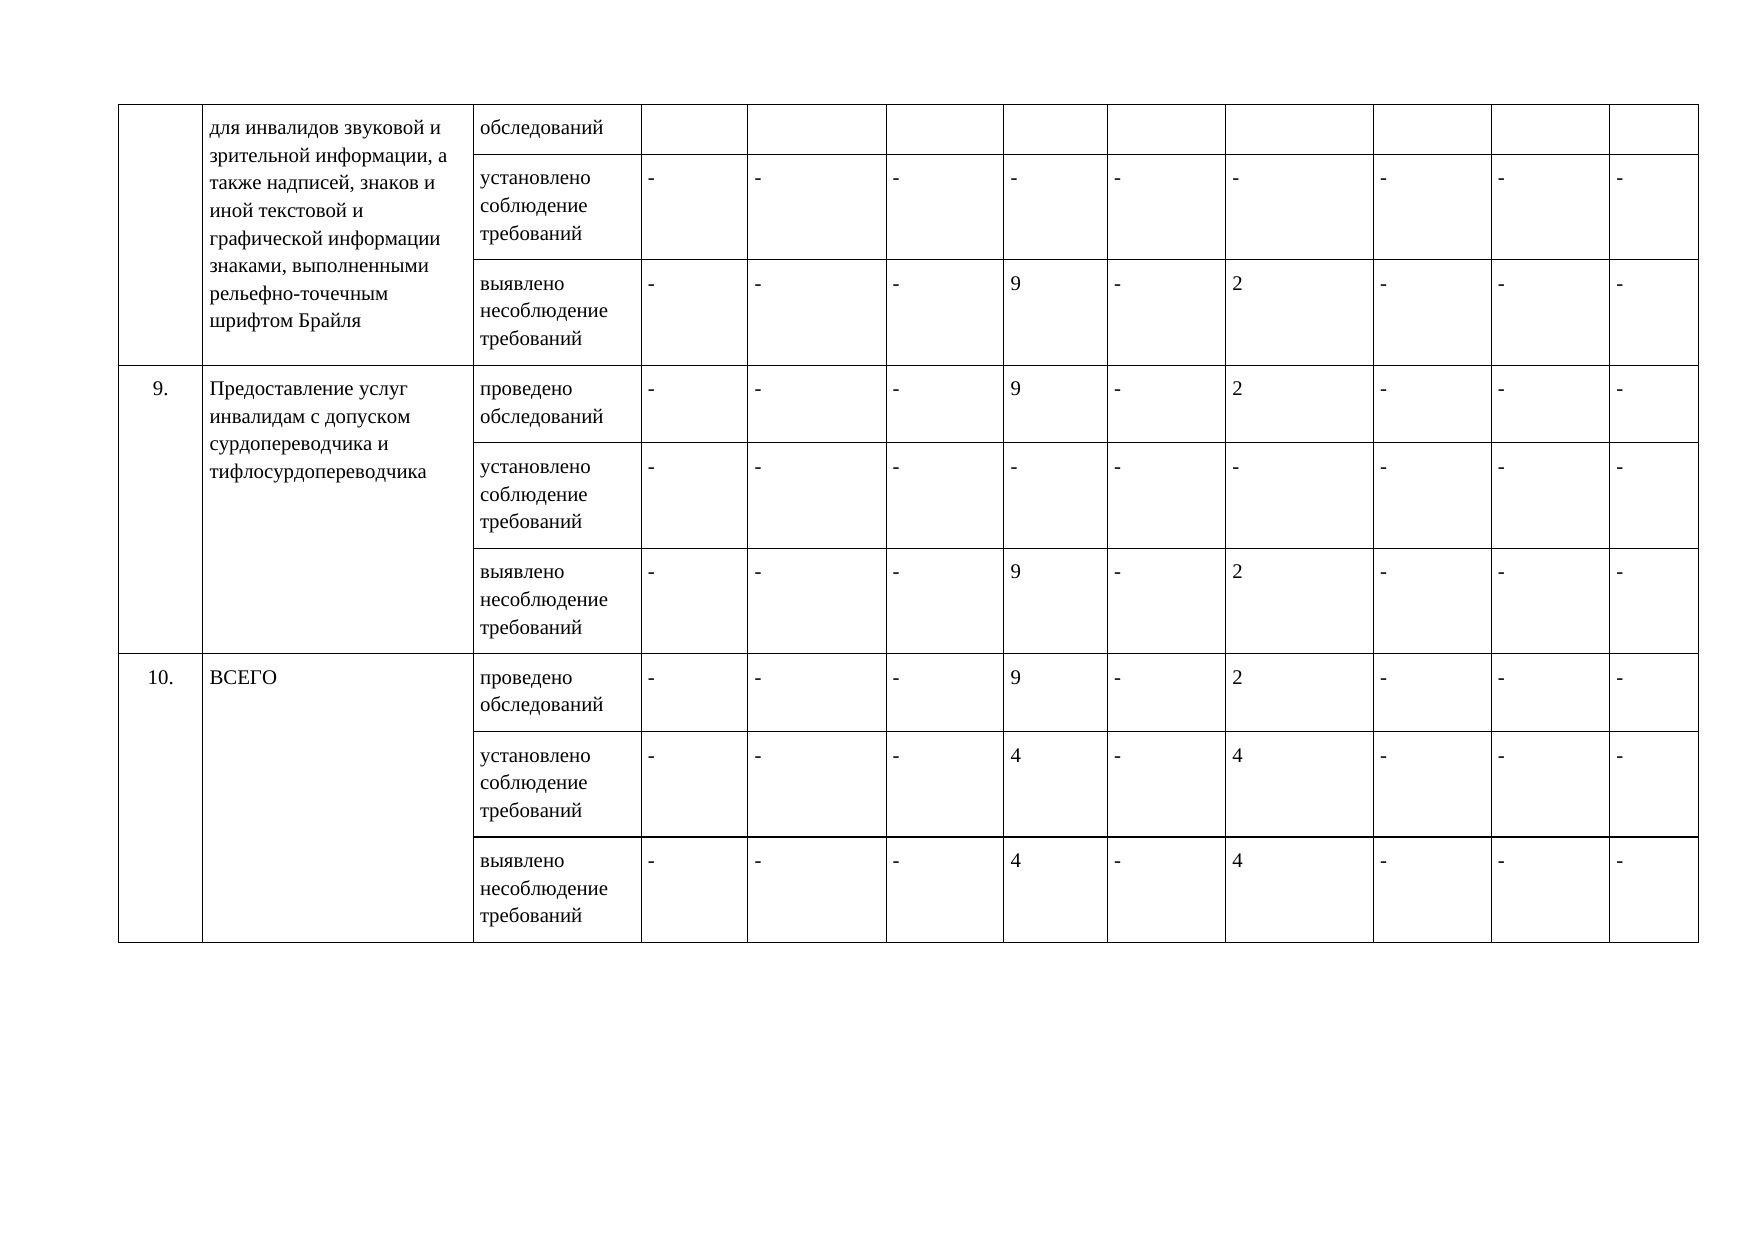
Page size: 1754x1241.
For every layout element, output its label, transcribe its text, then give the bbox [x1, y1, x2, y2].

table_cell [203, 105, 473, 364]
table_cell 2 [1226, 654, 1373, 731]
table_cell - [748, 443, 886, 548]
table_cell 9 [1004, 366, 1107, 442]
table_cell - [642, 443, 747, 548]
table_cell - [1610, 105, 1698, 154]
table_cell - [1108, 443, 1225, 548]
table_cell 4 [1226, 838, 1373, 942]
table_cell - [1374, 838, 1491, 942]
table_cell - [1492, 549, 1609, 653]
table_cell - [1374, 155, 1491, 259]
table_cell - [1108, 260, 1225, 364]
table_cell - [1492, 732, 1609, 836]
table_cell - [1108, 732, 1225, 836]
table_cell - [642, 155, 747, 259]
table_cell - [1108, 366, 1225, 442]
table_cell ВСЕГО [203, 654, 473, 942]
table_cell - [748, 260, 886, 364]
table_cell - [1610, 732, 1698, 836]
table_cell - [887, 654, 1003, 731]
table_cell - [748, 366, 886, 442]
table_cell - [642, 838, 747, 942]
table_cell - [642, 260, 747, 364]
table_cell - [642, 549, 747, 653]
table_cell 9. [119, 366, 202, 653]
table_cell 2 [1226, 366, 1373, 442]
table_cell 2 [1226, 260, 1373, 364]
table_cell - [1610, 838, 1698, 942]
table_cell - [1610, 155, 1698, 259]
table_cell - [1492, 654, 1609, 731]
table_cell - [1374, 549, 1491, 653]
table_cell - [1226, 443, 1373, 548]
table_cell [474, 105, 641, 154]
table_cell установлено соблюдение требований [474, 732, 641, 836]
table_cell Предоставление услуг инвалидам с допуском сурдопереводчика и тифлосурдопереводчика [203, 366, 473, 653]
table_cell установлено соблюдение требований [474, 443, 641, 548]
table_cell - [1610, 549, 1698, 653]
table_cell проведено обследований [474, 654, 641, 731]
table_cell - [1374, 732, 1491, 836]
table_cell - [642, 732, 747, 836]
table_cell - [1492, 155, 1609, 259]
table_cell - [887, 838, 1003, 942]
table_cell 9 [1004, 654, 1107, 731]
table_cell - [1492, 260, 1609, 364]
table_cell - [1610, 260, 1698, 364]
table_cell - [1374, 443, 1491, 548]
table_cell - [748, 654, 886, 731]
table_cell выявлено несоблюдение требований [474, 549, 641, 653]
table_cell - [1492, 838, 1609, 942]
table_cell - [748, 838, 886, 942]
table_cell 4 [1004, 838, 1107, 942]
table_cell - [887, 366, 1003, 442]
table_cell - [748, 732, 886, 836]
table_cell 4 [1004, 732, 1107, 836]
table_cell - [1108, 654, 1225, 731]
table_cell - [1492, 366, 1609, 442]
table_cell - [1108, 155, 1225, 259]
table_cell - [887, 443, 1003, 548]
table_cell проведено обследований [474, 366, 641, 442]
table_cell - [887, 732, 1003, 836]
table_cell - [887, 155, 1003, 259]
table_cell 9 [1004, 260, 1107, 364]
table_cell - [642, 654, 747, 731]
table_cell - [1374, 654, 1491, 731]
table_cell 9 [1004, 549, 1107, 653]
table_cell - [748, 549, 886, 653]
table_cell 10. [119, 654, 202, 942]
table_cell - [1610, 654, 1698, 731]
table_cell 2 [1226, 105, 1373, 154]
table_cell 2 [1226, 549, 1373, 653]
table_cell - [1492, 443, 1609, 548]
table_cell - [642, 105, 747, 154]
table_cell 4 [1226, 732, 1373, 836]
table_cell установлено соблюдение требований [474, 155, 641, 259]
table_cell - [1374, 366, 1491, 442]
table_cell - [748, 105, 886, 154]
table_cell - [1610, 366, 1698, 442]
table_cell 8. [119, 105, 202, 364]
table_cell - [1108, 105, 1225, 154]
table_cell - [1004, 155, 1107, 259]
table_cell - [887, 260, 1003, 364]
table_cell выявлено несоблюдение требований [474, 838, 641, 942]
table_cell 9 [1004, 105, 1107, 154]
table_cell - [1004, 443, 1107, 548]
table_cell - [1374, 105, 1491, 154]
table_cell выявлено несоблюдение требований [474, 260, 641, 364]
table_cell - [1108, 549, 1225, 653]
table_cell - [1374, 260, 1491, 364]
table_cell - [1226, 155, 1373, 259]
table_cell - [1492, 105, 1609, 154]
table_cell - [887, 105, 1003, 154]
table_cell - [1610, 443, 1698, 548]
table_cell - [1108, 838, 1225, 942]
table_cell - [748, 155, 886, 259]
table_cell - [642, 366, 747, 442]
table_cell - [887, 549, 1003, 653]
